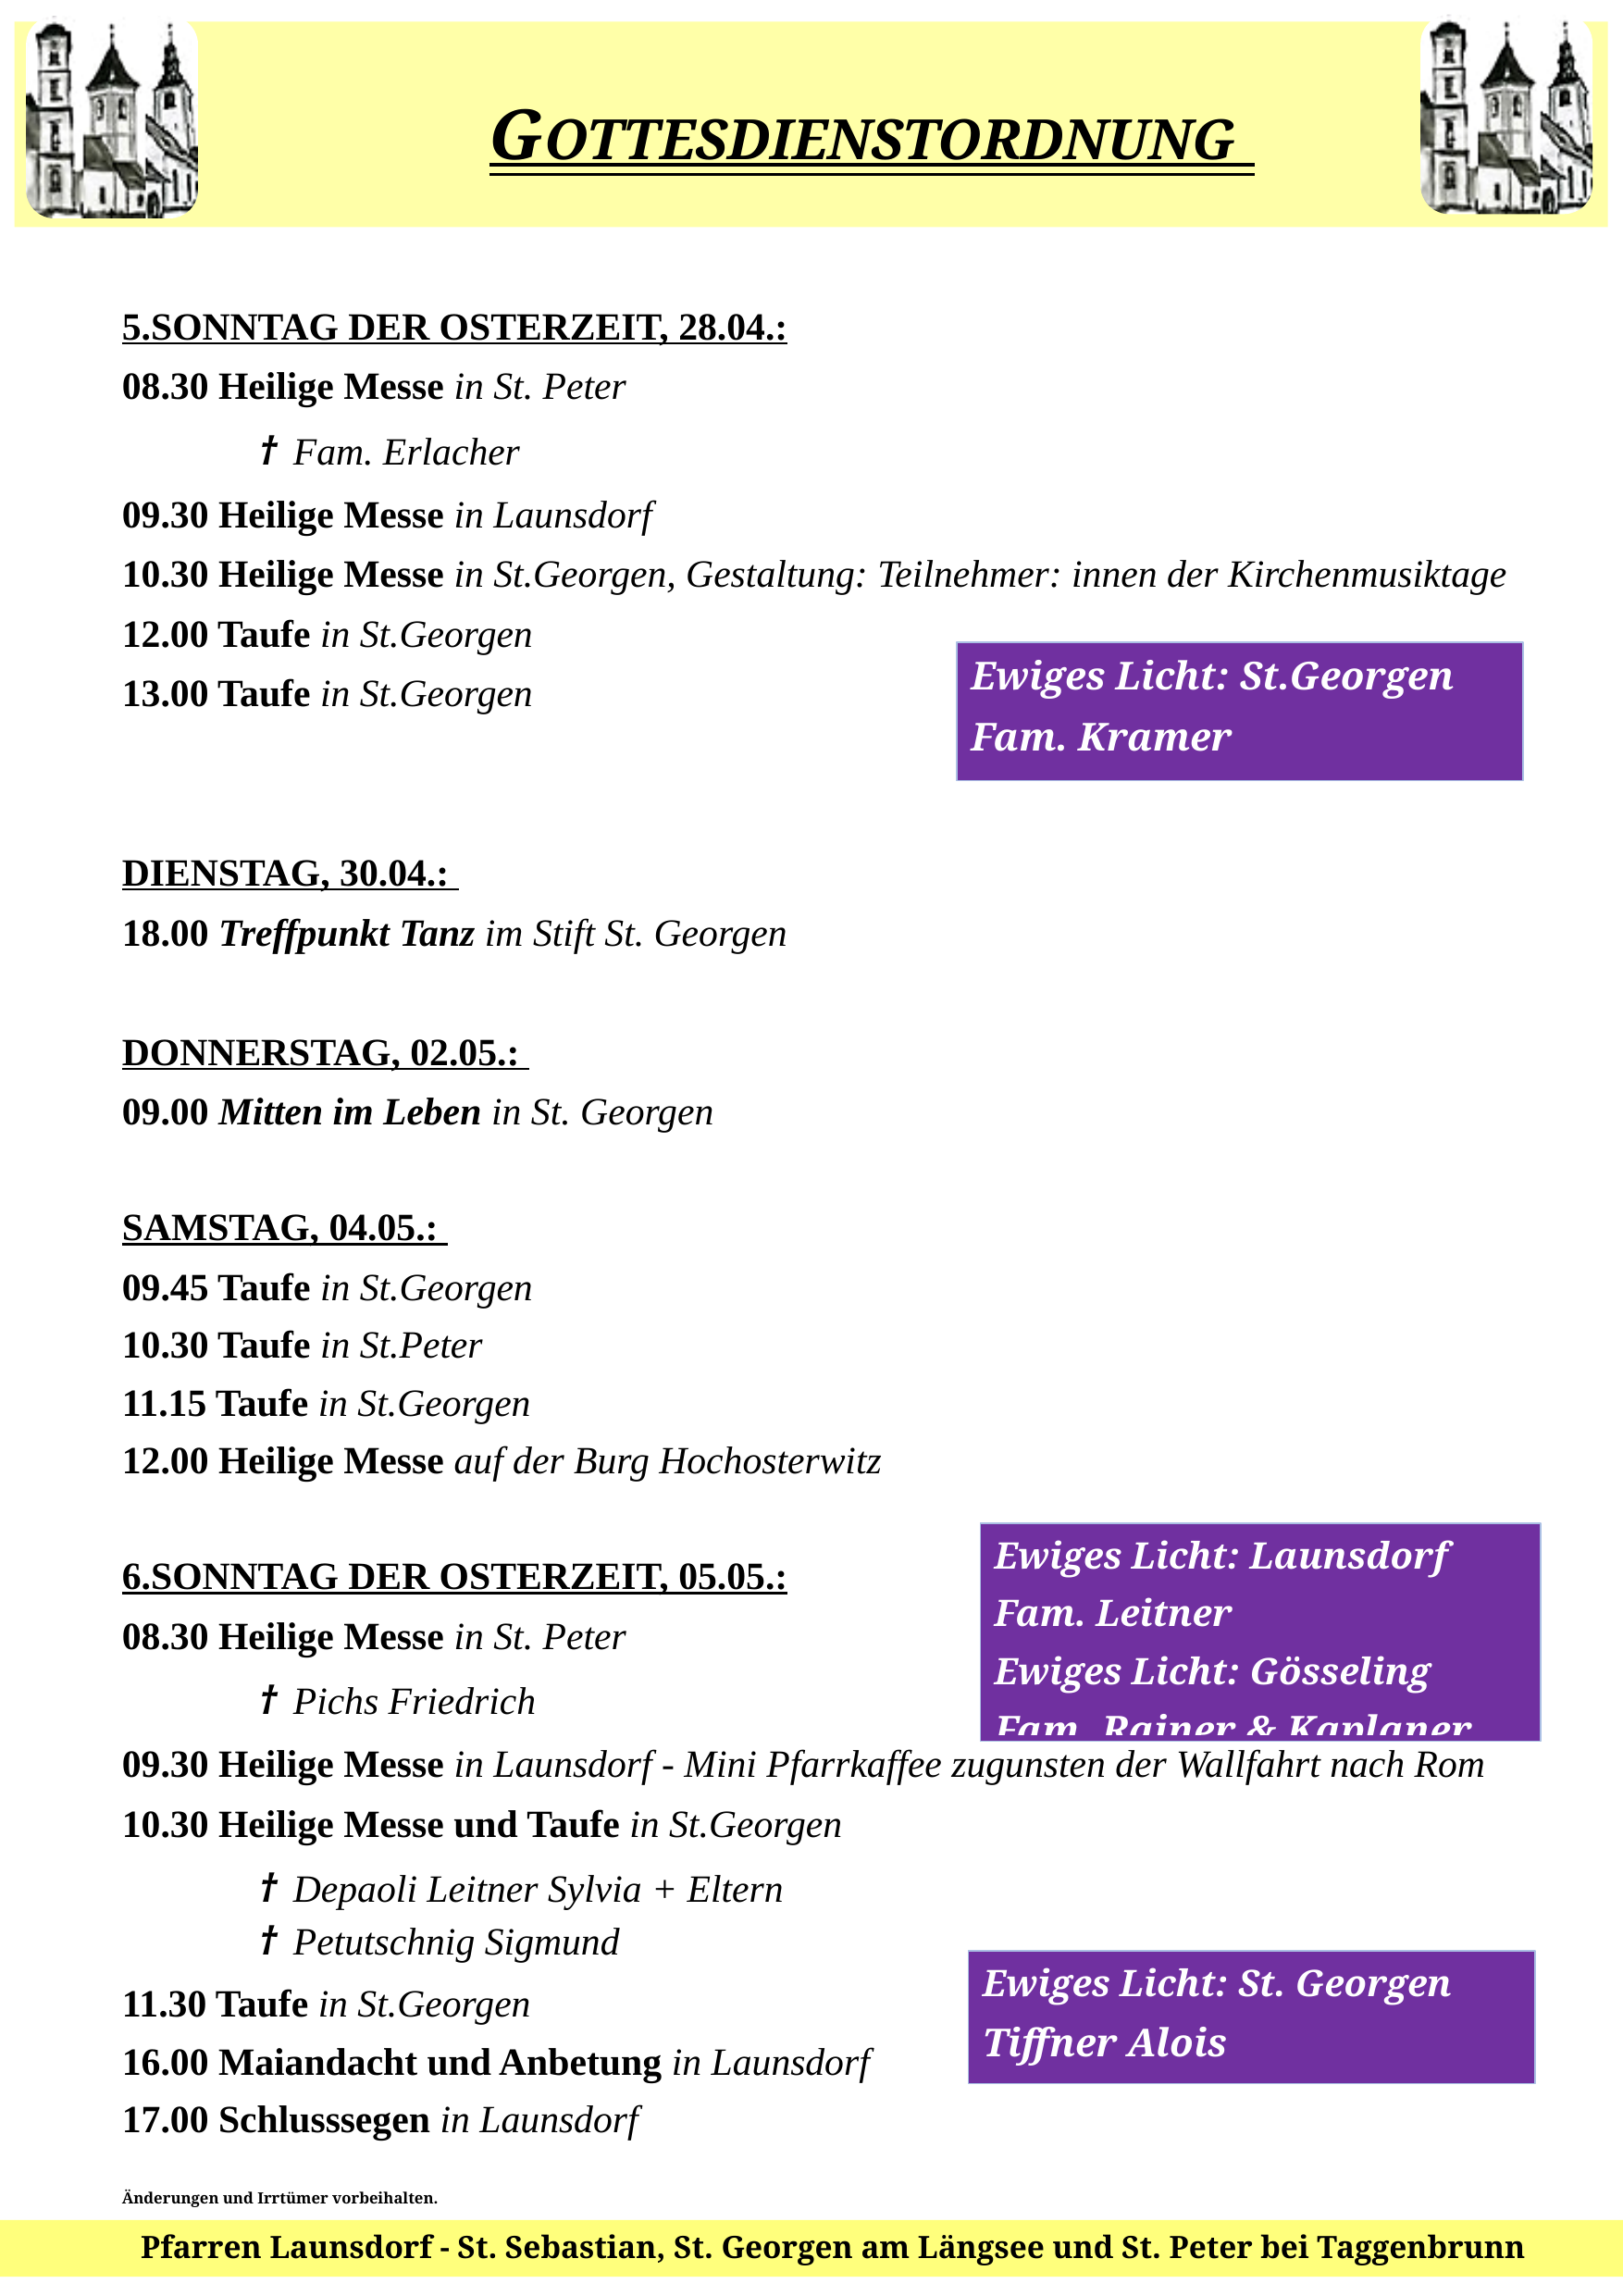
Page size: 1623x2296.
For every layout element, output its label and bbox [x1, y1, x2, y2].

picture [1420, 14, 1593, 215]
picture [26, 16, 198, 218]
